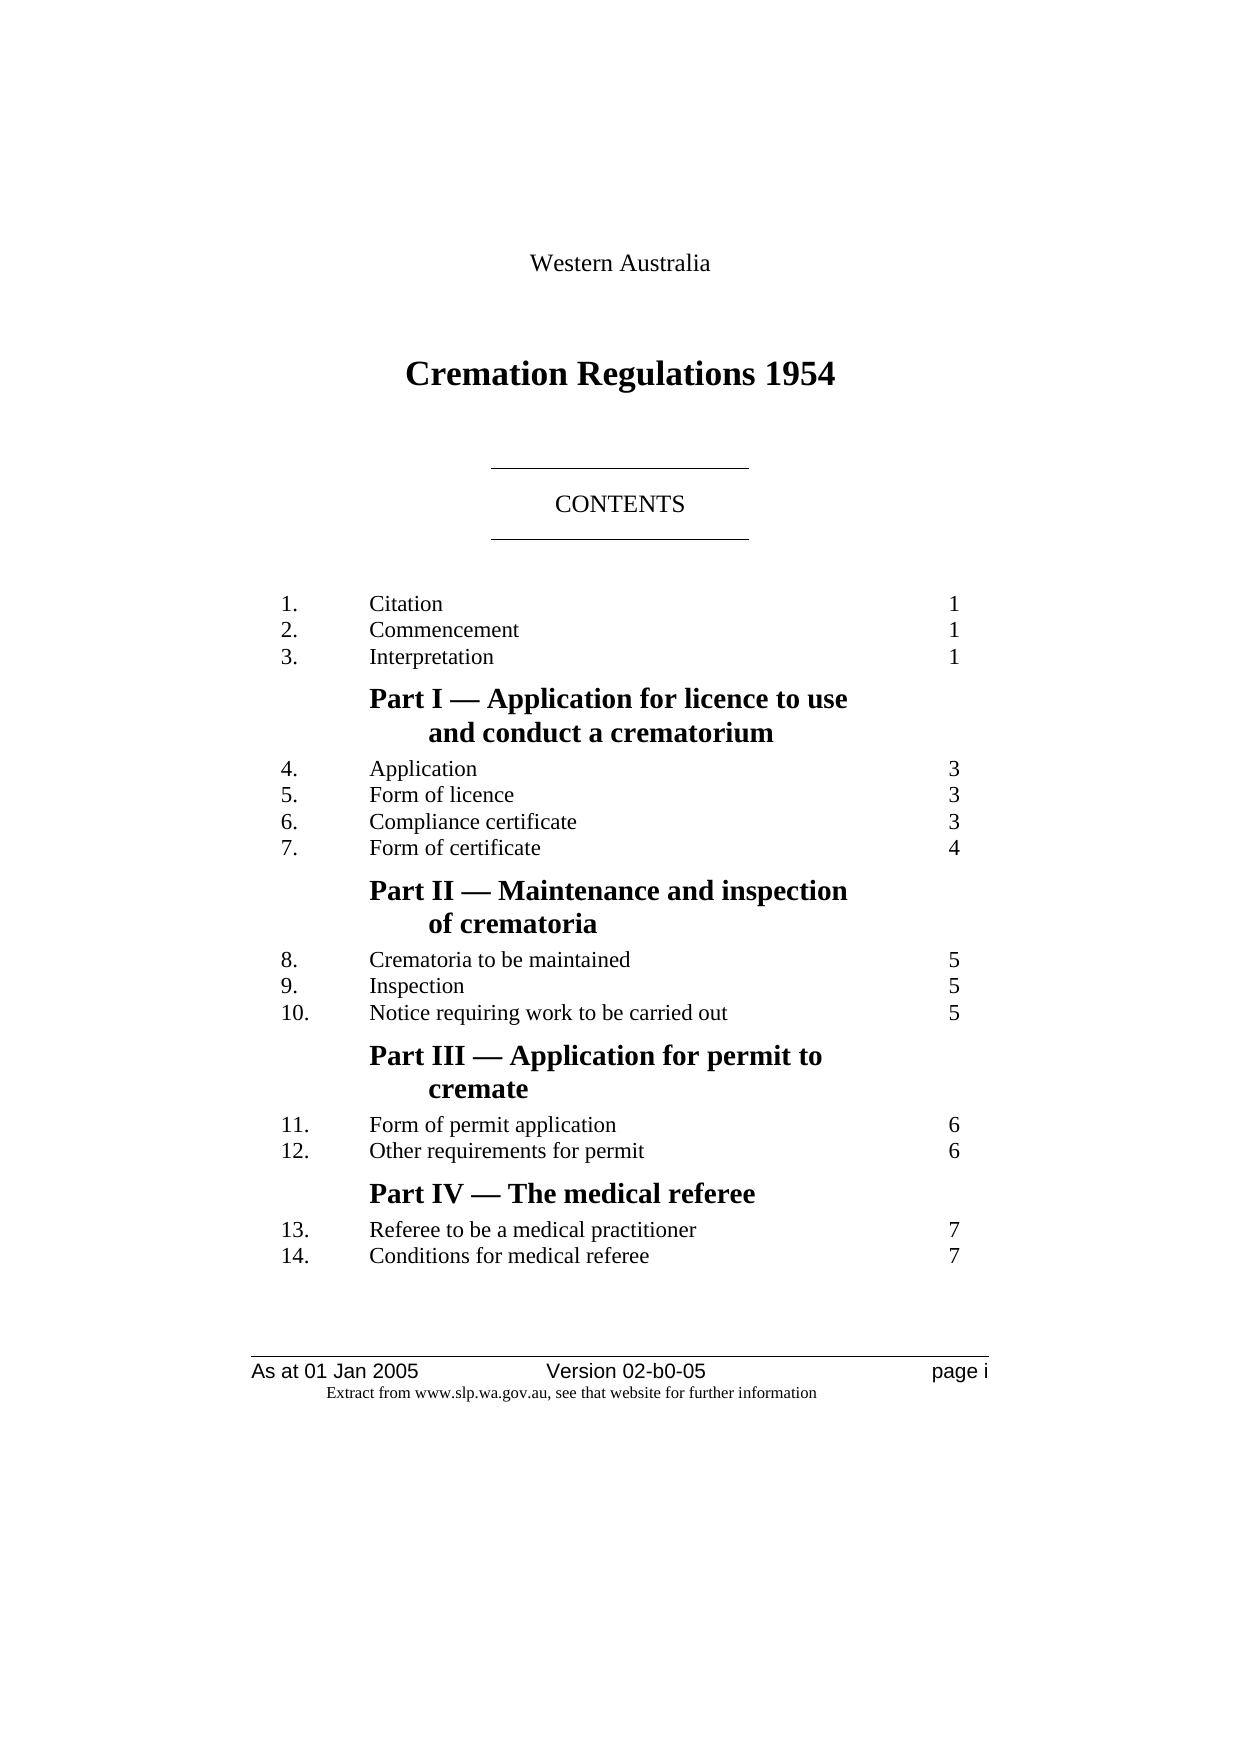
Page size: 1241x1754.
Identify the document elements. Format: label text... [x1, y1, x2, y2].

text 7. Form of certificate 4 [281, 834, 871, 860]
text Western Australia [251, 248, 989, 277]
text Part II — Maintenance and inspection of crematoria [369, 873, 871, 940]
text 14. Conditions for medical referee 7 [281, 1242, 871, 1269]
text 2. Commencement 1 [281, 616, 871, 643]
text 11. Form of permit application 6 [281, 1111, 871, 1137]
text CONTENTS [491, 469, 749, 539]
text --1. Citation 1 [281, 590, 871, 616]
text 3. Interpretation 1 [281, 643, 871, 669]
text 6. Compliance certificate 3 [281, 808, 871, 834]
text Part IV — The medical referee [369, 1176, 871, 1210]
text Cremation Regulations 1954 [251, 352, 989, 393]
text 4. Application 3 [281, 755, 871, 781]
text 10. Notice requiring work to be carried out 5 [281, 999, 871, 1025]
text 8. Crematoria to be maintained 5 [281, 946, 871, 973]
text 12. Other requirements for permit 6 [281, 1137, 871, 1164]
text 5. Form of licence 3 [281, 781, 871, 808]
text Part III — Application for permit to cremate [369, 1038, 871, 1105]
text 9. Inspection 5 [281, 973, 871, 999]
text 13. Referee to be a medical practitioner 7 [281, 1216, 871, 1242]
text Part I — Application for licence to use and conduct a crematorium [369, 682, 871, 749]
